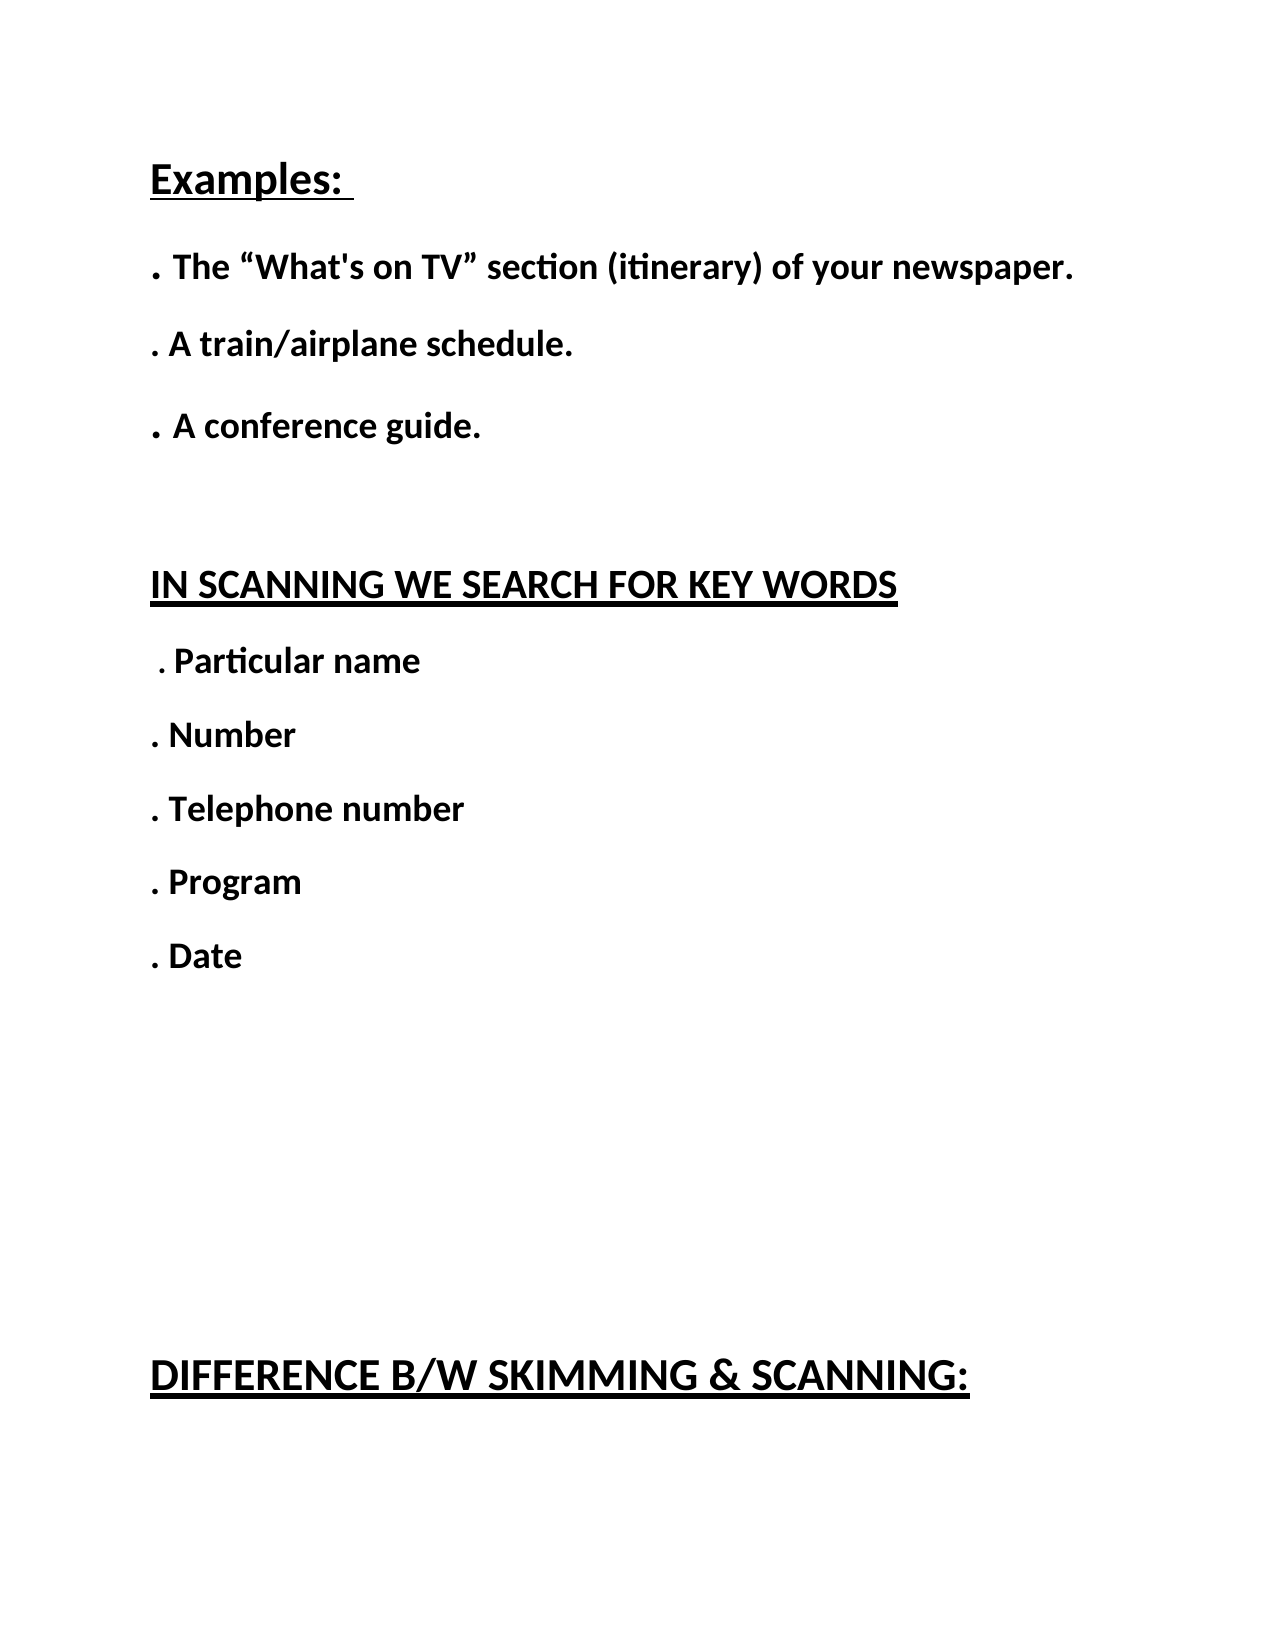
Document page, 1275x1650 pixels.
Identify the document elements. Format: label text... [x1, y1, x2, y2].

text . A train/airplane schedule. [150, 320, 1125, 366]
text . A conference guide. [150, 394, 1125, 450]
text Examples: [150, 150, 1125, 206]
text . Date [150, 932, 1125, 977]
text DIFFERENCE B/W SKIMMING & SCANNING: [150, 1346, 1125, 1401]
text IN SCANNING WE SEARCH FOR KEY WORDS [150, 558, 1125, 609]
text . Number [150, 711, 1125, 757]
text . Program [150, 858, 1125, 904]
text . Particular name [150, 637, 1125, 683]
text . Telephone number [150, 784, 1125, 830]
text . The “What's on TV” section (itinerary) of your newspaper. [150, 235, 1125, 291]
